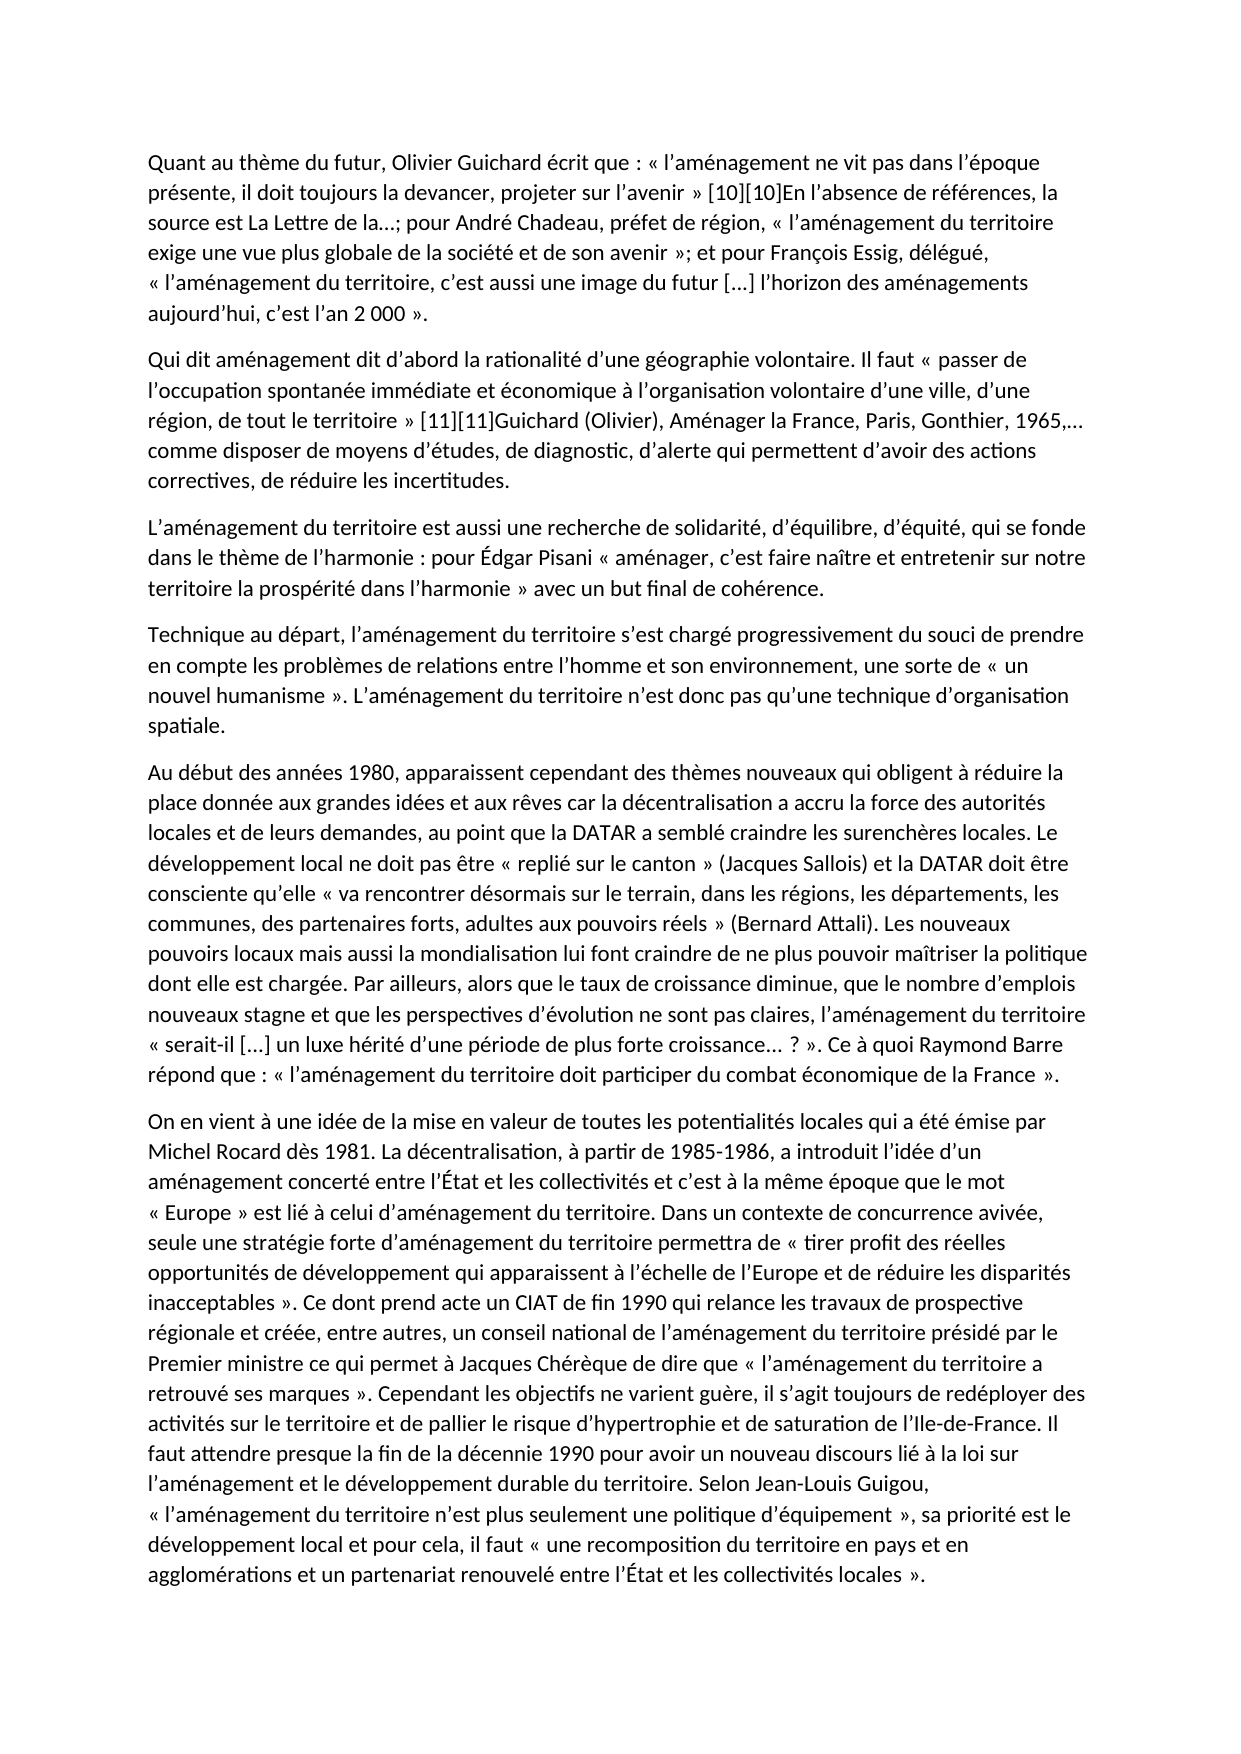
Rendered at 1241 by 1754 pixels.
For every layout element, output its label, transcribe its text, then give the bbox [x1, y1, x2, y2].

text Qui dit aménagement dit d’abord la rationalité d’une géographie volontaire. Il faut « passer de l’occupation spontanée immédiate et économique à l’organisation volontaire d’une ville, d’une région, de tout le territoire » [11][11]Guichard (Olivier), Aménager la France, Paris, Gonthier, 1965,… comme disposer de moyens d’études, de diagnostic, d’alerte qui permettent d’avoir des actions correctives, de réduire les incertitudes. [148, 346, 1093, 494]
text L’aménagement du territoire est aussi une recherche de solidarité, d’équilibre, d’équité, qui se fonde dans le thème de l’harmonie : pour Édgar Pisani « aménager, c’est faire naître et entretenir sur notre territoire la prospérité dans l’harmonie » avec un but final de cohérence. [148, 513, 1093, 602]
text Technique au départ, l’aménagement du territoire s’est chargé progressivement du souci de prendre en compte les problèmes de relations entre l’homme et son environnement, une sorte de « un nouvel humanisme ». L’aménagement du territoire n’est donc pas qu’une technique d’organisation spatiale. [148, 621, 1093, 739]
text On en vient à une idée de la mise en valeur de toutes les potentialités locales qui a été émise par Michel Rocard dès 1981. La décentralisation, à partir de 1985-1986, a introduit l’idée d’un aménagement concerté entre l’État et les collectivités et c’est à la même époque que le mot « Europe » est lié à celui d’aménagement du territoire. Dans un contexte de concurrence avivée, seule une stratégie forte d’aménagement du territoire permettra de « tirer profit des réelles opportunités de développement qui apparaissent à l’échelle de l’Europe et de réduire les disparités inacceptables ». Ce dont prend acte un CIAT de fin 1990 qui relance les travaux de prospective régionale et créée, entre autres, un conseil national de l’aménagement du territoire présidé par le Premier ministre ce qui permet à Jacques Chérèque de dire que « l’aménagement du territoire a retrouvé ses marques ». Cependant les objectifs ne varient guère, il s’agit toujours de redéployer des activités sur le territoire et de pallier le risque d’hypertrophie et de saturation de l’Ile-de-France. Il faut attendre presque la fin de la décennie 1990 pour avoir un nouveau discours lié à la loi sur l’aménagement et le développement durable du territoire. Selon Jean-Louis Guigou, « l’aménagement du territoire n’est plus seulement une politique d’équipement », sa priorité est le développement local et pour cela, il faut « une recomposition du territoire en pays et en agglomérations et un partenariat renouvelé entre l’État et les collectivités locales ». [148, 1107, 1093, 1588]
text Quant au thème du futur, Olivier Guichard écrit que : « l’aménagement ne vit pas dans l’époque présente, il doit toujours la devancer, projeter sur l’avenir » [10][10]En l’absence de références, la source est La Lettre de la…; pour André Chadeau, préfet de région, « l’aménagement du territoire exige une vue plus globale de la société et de son avenir »; et pour François Essig, délégué, « l’aménagement du territoire, c’est aussi une image du futur [...] l’horizon des aménagements aujourd’hui, c’est l’an 2 000 ». [148, 148, 1093, 327]
text Au début des années 1980, apparaissent cependant des thèmes nouveaux qui obligent à réduire la place donnée aux grandes idées et aux rêves car la décentralisation a accru la force des autorités locales et de leurs demandes, au point que la DATAR a semblé craindre les surenchères locales. Le développement local ne doit pas être « replié sur le canton » (Jacques Sallois) et la DATAR doit être consciente qu’elle « va rencontrer désormais sur le terrain, dans les régions, les départements, les communes, des partenaires forts, adultes aux pouvoirs réels » (Bernard Attali). Les nouveaux pouvoirs locaux mais aussi la mondialisation lui font craindre de ne plus pouvoir maîtriser la politique dont elle est chargée. Par ailleurs, alors que le taux de croissance diminue, que le nombre d’emplois nouveaux stagne et que les perspectives d’évolution ne sont pas claires, l’aménagement du territoire « serait-il [...] un luxe hérité d’une période de plus forte croissance... ? ». Ce à quoi Raymond Barre répond que : « l’aménagement du territoire doit participer du combat économique de la France ». [148, 758, 1093, 1088]
